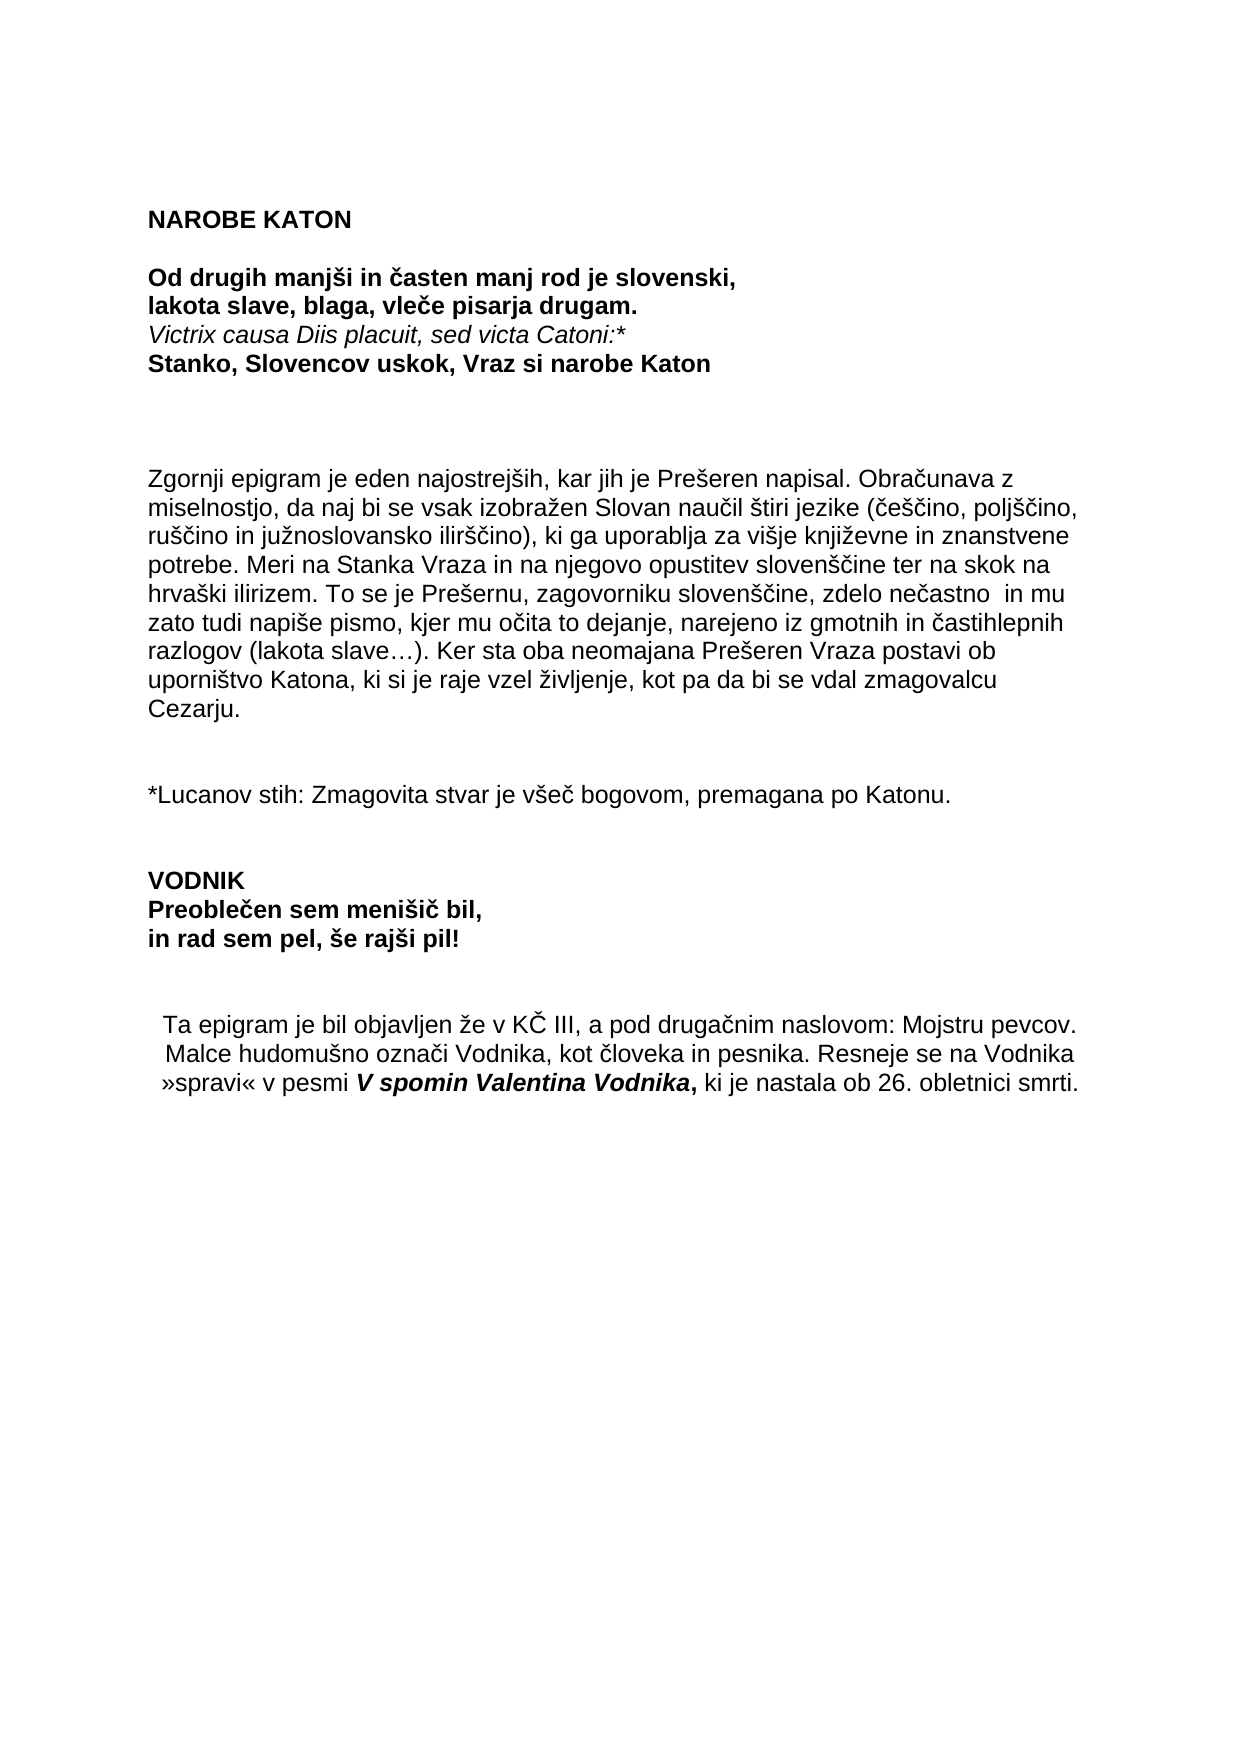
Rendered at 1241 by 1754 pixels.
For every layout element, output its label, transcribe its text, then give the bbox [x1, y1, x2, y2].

text lakota slave, blaga, vleče pisarja drugam. [148, 291, 1093, 320]
subtitle Ta epigram je bil objavljen že v KČ III, a pod drugačnim naslovom: Mojstru pevcov. Malce hudomušno označi Vodnika, kot človeka in pesnika. Resneje se na Vodnika »spravi« v pesmi V spomin Valentina Vodnika, ki je nastala ob 26. obletnici smrti.France Prešeren: [148, 1010, 1093, 1096]
text Zgornji epigram je eden najostrejših, kar jih je Prešeren napisal. Obračunava z miselnostjo, da naj bi se vsak izobražen Slovan naučil štiri jezike (češčino, poljščino, ruščino in južnoslovansko ilirščino), ki ga uporablja za višje književne in znanstvene potrebe. Meri na Stanka Vraza in na njegovo opustitev slovenščine ter na skok na hrvaški ilirizem. To se je Prešernu, zagovorniku slovenščine, zdelo nečastno in mu zato tudi napiše pismo, kjer mu očita to dejanje, narejeno iz gmotnih in častihlepnih razlogov (lakota slave…). Ker sta oba neomajana Prešeren Vraza postavi ob uporništvo Katona, ki si je raje vzel življenje, kot pa da bi se vdal zmagovalcu Cezarju. [148, 464, 1093, 723]
subtitle NAROBE KATON [148, 205, 1093, 234]
subtitle Preoblečen sem menišič bil, [148, 895, 1093, 924]
text *Lucanov stih: Zmagovita stvar je všeč bogovom, premagana po Katonu. [148, 780, 1093, 809]
subtitle Victrix causa Diis placuit, sed victa Catoni:* [148, 320, 1093, 349]
subtitle in rad sem pel, še rajši pil! [148, 924, 1093, 953]
text Od drugih manjši in časten manj rod je slovenski, [148, 263, 1093, 291]
subtitle VODNIK [148, 866, 1093, 895]
text Stanko, Slovencov uskok, Vraz si narobe Katon [148, 349, 1093, 378]
